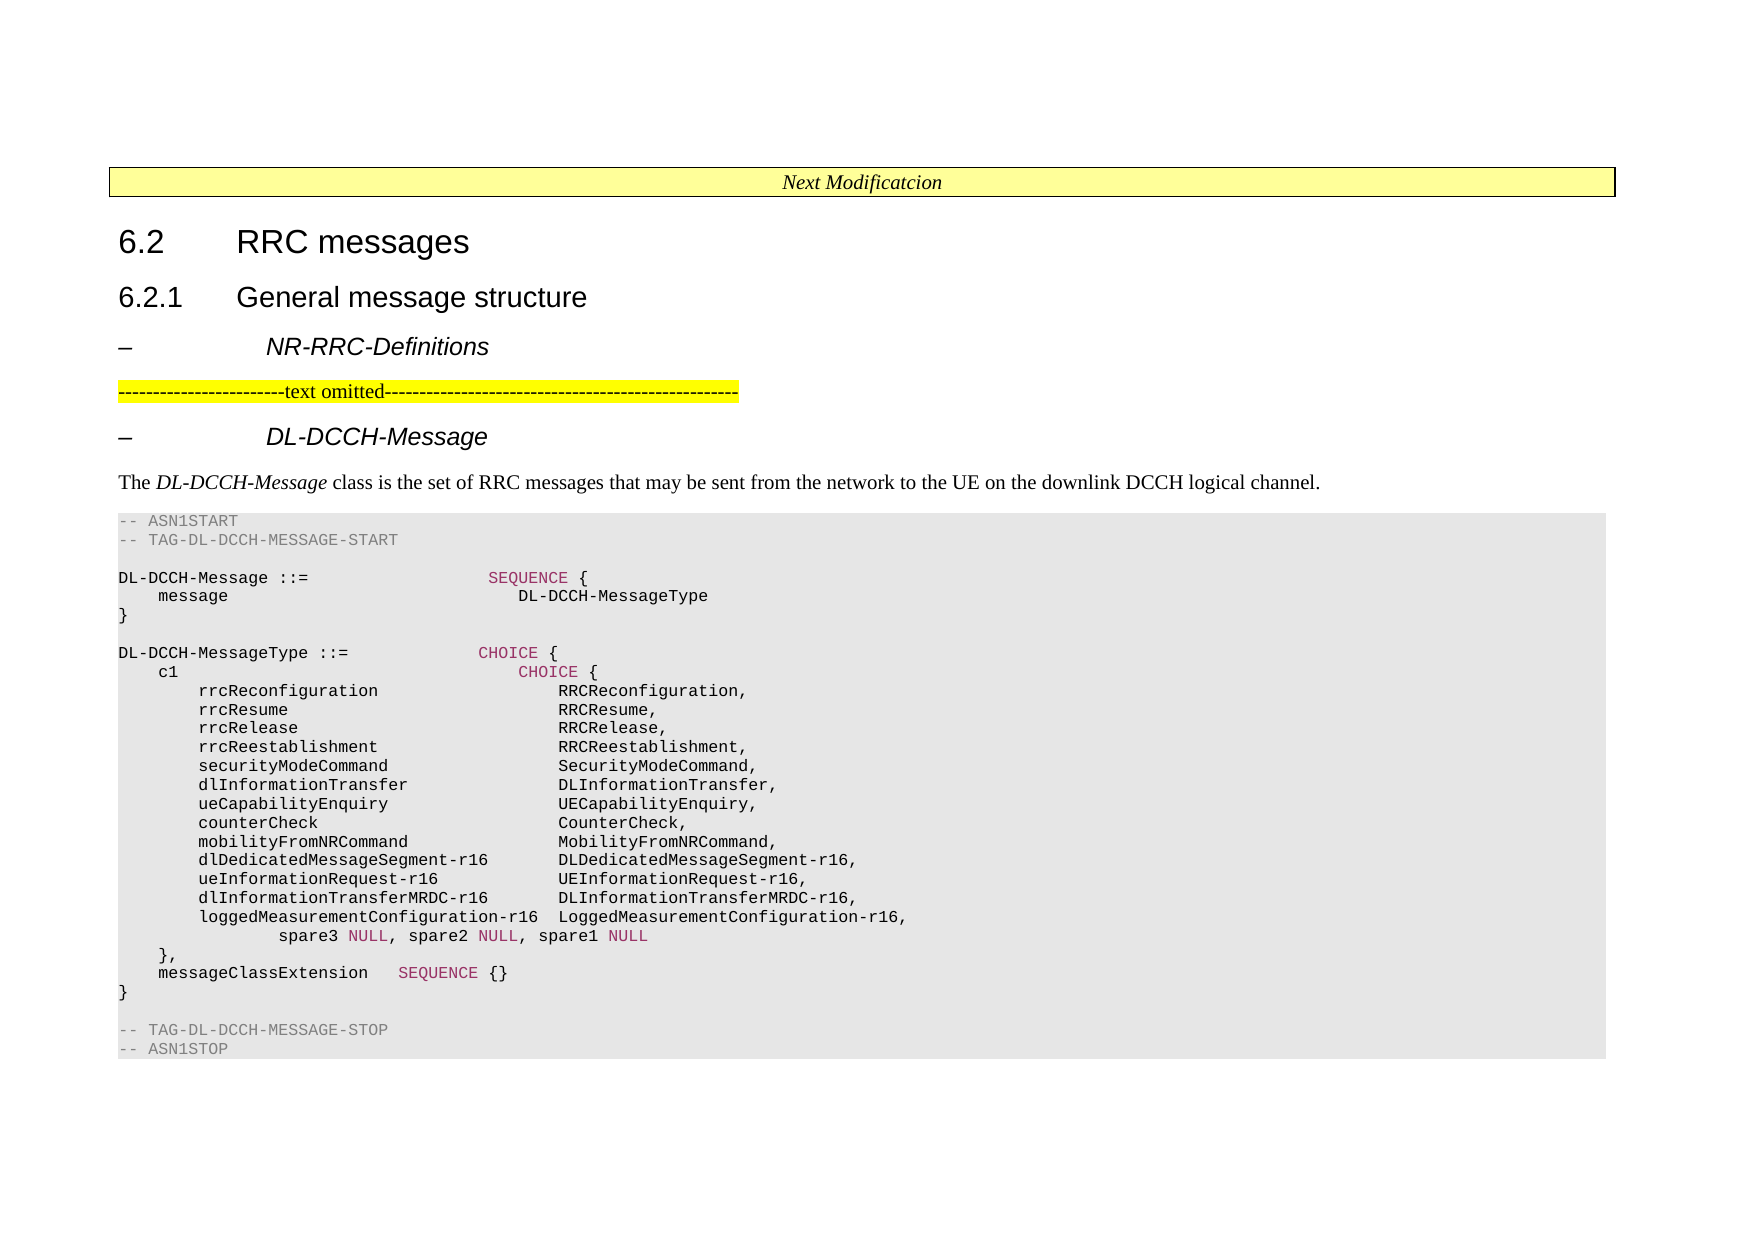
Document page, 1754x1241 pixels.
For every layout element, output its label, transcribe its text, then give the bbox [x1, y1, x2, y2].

text spare3 NULL, spare2 NULL, spare1 NULL [118, 927, 1606, 946]
text securityModeCommand SecurityModeCommand, [118, 758, 1606, 777]
text -- TAG-DL-DCCH-MESSAGE-START [118, 531, 1606, 550]
text }, [118, 946, 1606, 965]
subtitle 6.2.1 General message structure [118, 280, 1606, 313]
text } [118, 607, 1606, 626]
text ueInformationRequest-r16 UEInformationRequest-r16, [118, 871, 1606, 890]
text c1 CHOICE { [118, 663, 1606, 682]
text Next Modificatcion [110, 168, 1614, 196]
text The DL-DCCH-Message class is the set of RRC messages that may be sent from the network to the UE on the downlink DCCH logical channel. [118, 470, 1606, 494]
text rrcReconfiguration RRCReconfiguration, [118, 682, 1606, 701]
text DL-DCCH-Message ::= SEQUENCE { [118, 569, 1606, 588]
text ------------------------text omitted--------------------------------------------------- [118, 379, 1606, 403]
text ueCapabilityEnquiry UECapabilityEnquiry, [118, 795, 1606, 814]
text message DL-DCCH-MessageType [118, 588, 1606, 607]
text rrcRelease RRCRelease, [118, 720, 1606, 739]
subtitle – NR-RRC-Definitions [118, 332, 1606, 361]
text counterCheck CounterCheck, [118, 814, 1606, 833]
text rrcReestablishment RRCReestablishment, [118, 739, 1606, 758]
text loggedMeasurementConfiguration-r16 LoggedMeasurementConfiguration-r16, [118, 908, 1606, 927]
text dlDedicatedMessageSegment-r16 DLDedicatedMessageSegment-r16, [118, 852, 1606, 871]
text -- ASN1STOP [118, 1041, 1606, 1059]
text mobilityFromNRCommand MobilityFromNRCommand, [118, 833, 1606, 852]
text dlInformationTransferMRDC-r16 DLInformationTransferMRDC-r16, [118, 890, 1606, 908]
text -- ASN1START [118, 513, 1606, 531]
subtitle 6.2 RRC messages [118, 222, 1606, 261]
text – DL-DCCH-Message [118, 422, 1606, 451]
text dlInformationTransfer DLInformationTransfer, [118, 777, 1606, 795]
text messageClassExtension SEQUENCE {} [118, 965, 1606, 984]
text rrcResume RRCResume, [118, 701, 1606, 720]
text DL-DCCH-MessageType ::= CHOICE { [118, 644, 1606, 663]
text -- TAG-DL-DCCH-MESSAGE-STOP [118, 1022, 1606, 1041]
text } [118, 984, 1606, 1003]
